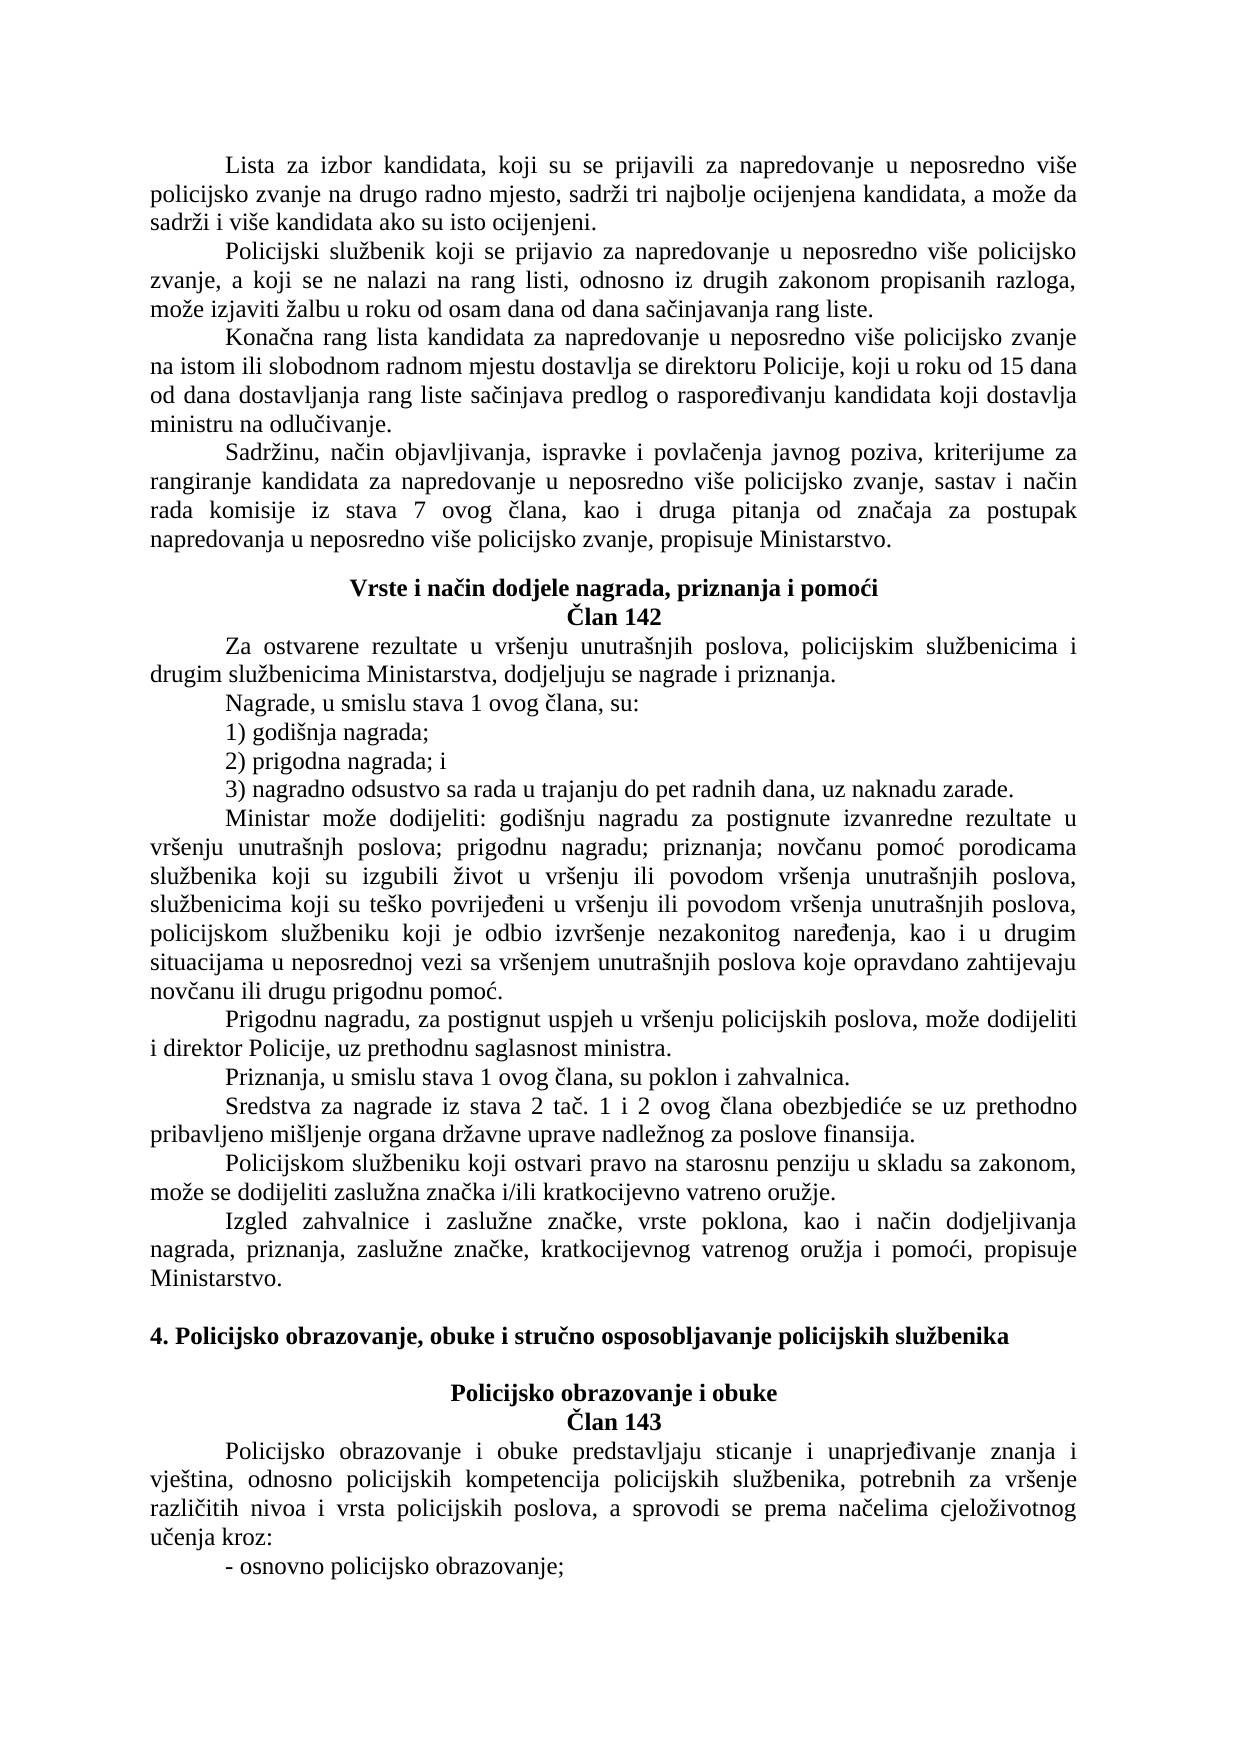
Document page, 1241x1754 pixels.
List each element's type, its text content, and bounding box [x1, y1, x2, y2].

text 3) nagradno odsustvo sa rada u trajanju do pet radnih dana, uz naknadu zarade. [150, 774, 1078, 803]
text Za ostvarene rezultate u vršenju unutrašnjih poslova, policijskim službenicima i drugim službenicima Ministarstva, dodjeljuju se nagrade i priznanja. [150, 631, 1078, 688]
text Lista za izbor kandidata, koji su se prijavili za napredovanje u neposredno više policijsko zvanje na drugo radno mjesto, sadrži tri najbolje ocijenjena kandidata, a može da sadrži i više kandidata ako su isto ocijenjeni. [150, 150, 1078, 236]
text Nagrade, u smislu stava 1 ovog člana, su: [150, 688, 1078, 717]
text Policijski službenik koji se prijavio za napredovanje u neposredno više policijsko zvanje, a koji se ne nalazi na rang listi, odnosno iz drugih zakonom propisanih razloga, može izjaviti žalbu u roku od osam dana od dana sačinjavanja rang liste. [150, 236, 1078, 322]
text 2) prigodna nagrada; i [150, 746, 1078, 774]
text Sadržinu, način objavljivanja, ispravke i povlačenja javnog poziva, kriterijume za rangiranje kandidata za napredovanje u neposredno više policijsko zvanje, sastav i način rada komisije iz stava 7 ovog člana, kao i druga pitanja od značaja za postupak napredovanja u neposredno više policijsko zvanje, propisuje Ministarstvo. [150, 437, 1078, 552]
text - osnovno policijsko obrazovanje; [150, 1551, 1078, 1579]
text Izgled zahvalnice i zaslužne značke, vrste poklona, kao i način dodjeljivanja nagrada, priznanja, zaslužne značke, kratkocijevnog vatrenog oružja i pomoći, propisuje Ministarstvo. [150, 1206, 1078, 1292]
text Priznanja, u smislu stava 1 ovog člana, su poklon i zahvalnica. [150, 1062, 1078, 1091]
text Ministar može dodijeliti: godišnju nagradu za postignute izvanredne rezultate u vršenju unutrašnjh poslova; prigodnu nagradu; priznanja; novčanu pomoć porodicama službenika koji su izgubili život u vršenju ili povodom vršenja unutrašnjih poslova, službenicima koji su teško povrijeđeni u vršenju ili povodom vršenja unutrašnjih poslova, policijskom službeniku koji je odbio izvršenje nezakonitog naređenja, kao i u drugim situacijama u neposrednoj vezi sa vršenjem unutrašnjih poslova koje opravdano zahtijevaju novčanu ili drugu prigodnu pomoć. [150, 803, 1078, 1004]
text Sredstva za nagrade iz stava 2 tač. 1 i 2 ovog člana obezbjediće se uz prethodno pribavljeno mišljenje organa državne uprave nadležnog za poslove finansija. [150, 1091, 1078, 1148]
text Prigodnu nagradu, za postignut uspjeh u vršenju policijskih poslova, može dodijeliti i direktor Policije, uz prethodnu saglasnost ministra. [150, 1004, 1078, 1062]
text 4. Policijsko obrazovanje, obuke i stručno osposobljavanje policijskih službenika [150, 1321, 1078, 1349]
text Konačna rang lista kandidata za napredovanje u neposredno više policijsko zvanje na istom ili slobodnom radnom mjestu dostavlja se direktoru Policije, koji u roku od 15 dana od dana dostavljanja rang liste sačinjava predlog o raspoređivanju kandidata koji dostavlja ministru na odlučivanje. [150, 322, 1078, 437]
text Član 142 [150, 602, 1078, 631]
text Policijsko obrazovanje i obuke [150, 1378, 1078, 1407]
text 1) godišnja nagrada; [150, 717, 1078, 746]
text Vrste i način dodjele nagrada, priznanja i pomoći [150, 573, 1078, 602]
text Policijskom službeniku koji ostvari pravo na starosnu penziju u skladu sa zakonom, može se dodijeliti zaslužna značka i/ili kratkocijevno vatreno oružje. [150, 1148, 1078, 1206]
text Policijsko obrazovanje i obuke predstavljaju sticanje i unaprjeđivanje znanja i vještina, odnosno policijskih kompetencija policijskih službenika, potrebnih za vršenje različitih nivoa i vrsta policijskih poslova, a sprovodi se prema načelima cjeloživotnog učenja kroz: [150, 1436, 1078, 1551]
text Član 143 [150, 1407, 1078, 1436]
